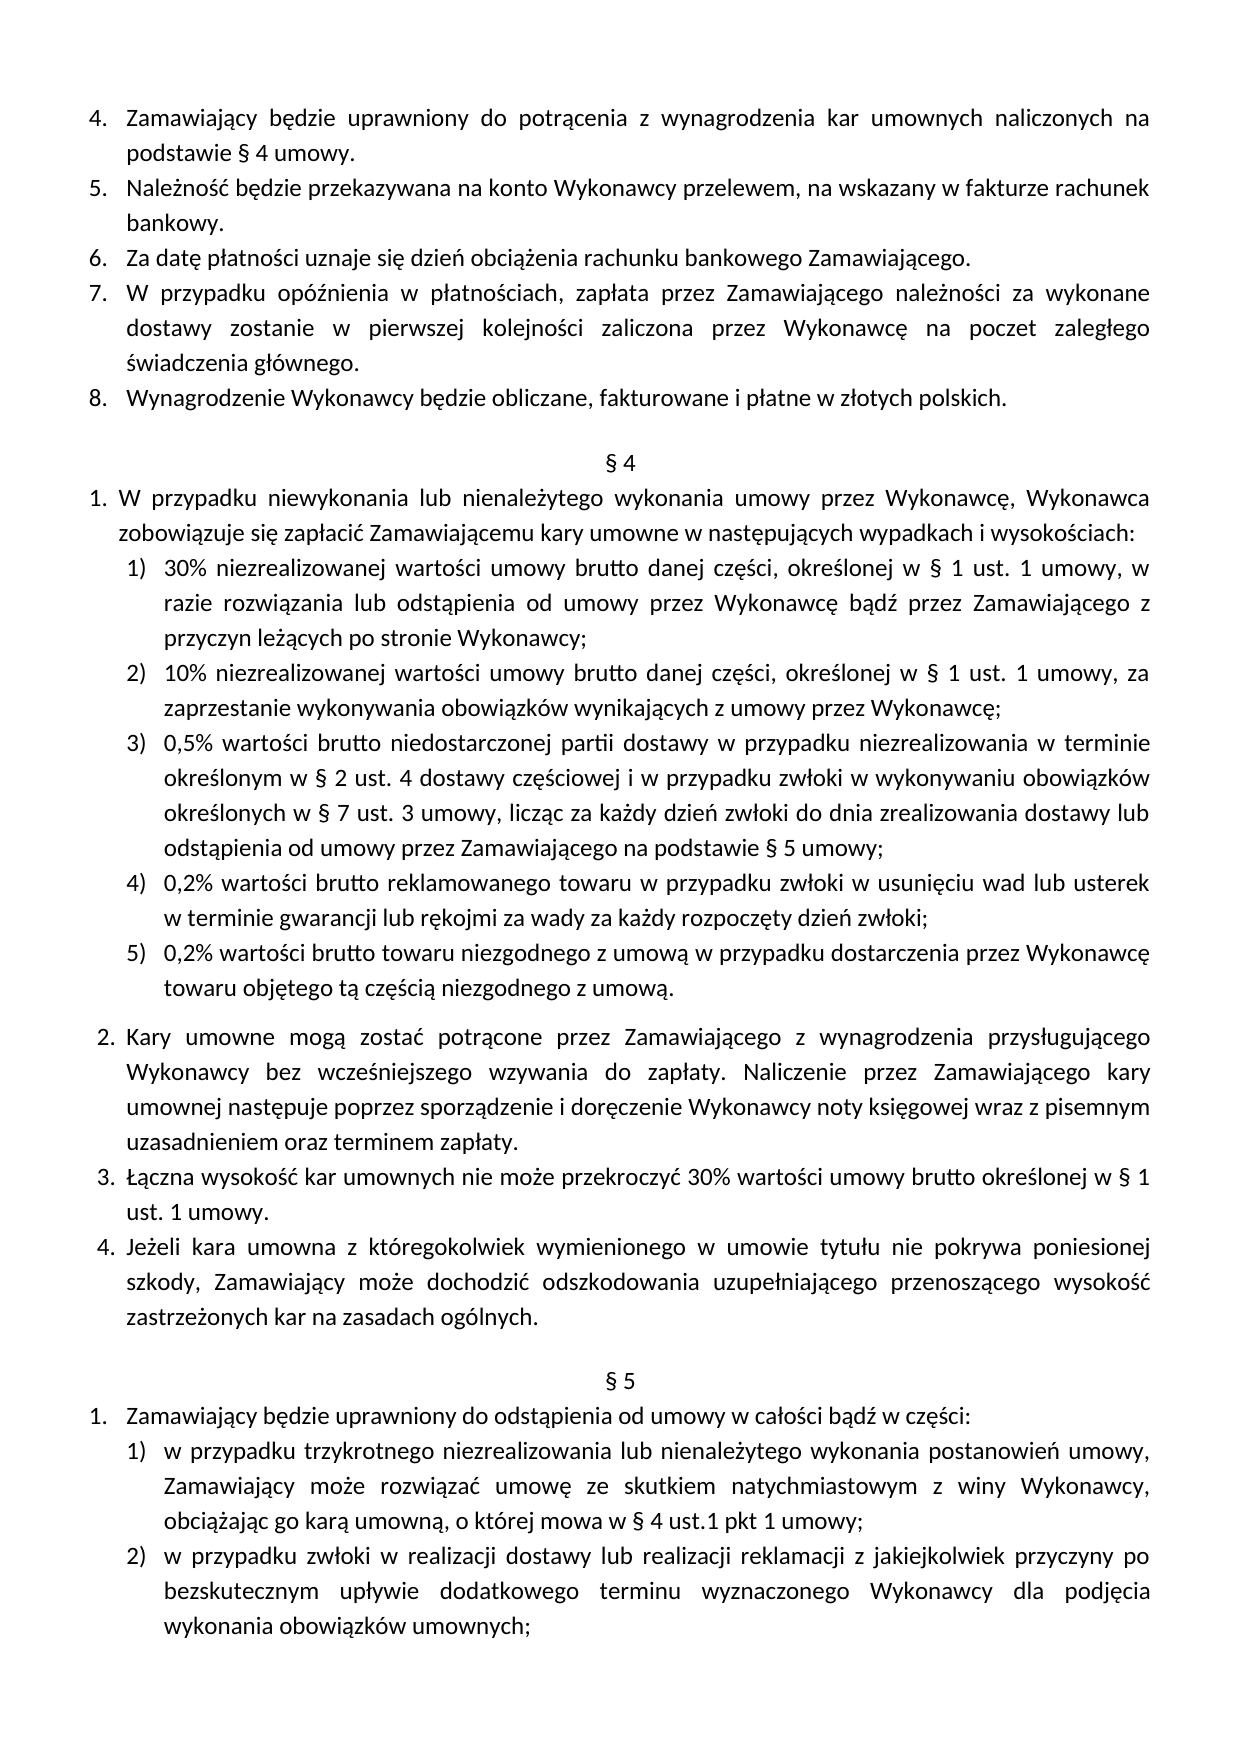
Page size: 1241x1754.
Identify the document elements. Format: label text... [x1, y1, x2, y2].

list W przypadku opóźnienia w płatnościach, zapłata przez Zamawiającego należności za wykonane dostawy zostanie w pierwszej kolejności zaliczona przez Wykonawcę na poczet zaległego świadczenia głównego. [89, 278, 1152, 378]
list W przypadku niewykonania lub nienależytego wykonania umowy przez Wykonawcę, Wykonawca zobowiązuje się zapłacić Zamawiającemu kary umowne w następujących wypadkach i wysokościach: [89, 482, 1152, 547]
list w przypadku trzykrotnego niezrealizowania lub nienależytego wykonania postanowień umowy, Zamawiający może rozwiązać umowę ze skutkiem natychmiastowym z winy Wykonawcy, obciążając go karą umowną, o której mowa w § 4 ust.1 pkt 1 umowy; [126, 1436, 1152, 1536]
list 10% niezrealizowanej wartości umowy brutto danej części, określonej w § 1 ust. 1 umowy, za zaprzestanie wykonywania obowiązków wynikających z umowy przez Wykonawcę; [126, 657, 1152, 722]
list Zamawiający będzie uprawniony do odstąpienia od umowy w całości bądź w części: [89, 1401, 1152, 1431]
list w przypadku zwłoki w realizacji dostawy lub realizacji reklamacji z jakiejkolwiek przyczyny po bezskutecznym upływie dodatkowego terminu wyznaczonego Wykonawcy dla podjęcia wykonania obowiązków umownych; [126, 1541, 1152, 1641]
list 0,2% wartości brutto reklamowanego towaru w przypadku zwłoki w usunięciu wad lub usterek w terminie gwarancji lub rękojmi za wady za każdy rozpoczęty dzień zwłoki; [126, 867, 1152, 932]
list Kary umowne mogą zostać potrącone przez Zamawiającego z wynagrodzenia przysługującego Wykonawcy bez wcześniejszego wzywania do zapłaty. Naliczenie przez Zamawiającego kary umownej następuje poprzez sporządzenie i doręczenie Wykonawcy noty księgowej wraz z pisemnym uzasadnieniem oraz terminem zapłaty. [97, 1021, 1152, 1157]
list Zamawiający będzie uprawniony do potrącenia z wynagrodzenia kar umownych naliczonych na podstawie § 4 umowy. [89, 103, 1152, 168]
list Łączna wysokość kar umownych nie może przekroczyć 30% wartości umowy brutto określonej w § 1 ust. 1 umowy. [97, 1161, 1152, 1227]
text § 5 [89, 1366, 1152, 1396]
list 0,2% wartości brutto towaru niezgodnego z umową w przypadku dostarczenia przez Wykonawcę towaru objętego tą częścią niezgodnego z umową. [126, 937, 1152, 1002]
text § 4 [89, 447, 1152, 477]
list Jeżeli kara umowna z któregokolwiek wymienionego w umowie tytułu nie pokrywa poniesionej szkody, Zamawiający może dochodzić odszkodowania uzupełniającego przenoszącego wysokość zastrzeżonych kar na zasadach ogólnych. [97, 1231, 1152, 1332]
list Za datę płatności uznaje się dzień obciążenia rachunku bankowego Zamawiającego. [89, 243, 1152, 273]
list 30% niezrealizowanej wartości umowy brutto danej części, określonej w § 1 ust. 1 umowy, w razie rozwiązania lub odstąpienia od umowy przez Wykonawcę bądź przez Zamawiającego z przyczyn leżących po stronie Wykonawcy; [126, 552, 1152, 652]
list Wynagrodzenie Wykonawcy będzie obliczane, fakturowane i płatne w złotych polskich. [89, 383, 1152, 413]
list Należność będzie przekazywana na konto Wykonawcy przelewem, na wskazany w fakturze rachunek bankowy. [89, 173, 1152, 238]
list 0,5% wartości brutto niedostarczonej partii dostawy w przypadku niezrealizowania w terminie określonym w § 2 ust. 4 dostawy częściowej i w przypadku zwłoki w wykonywaniu obowiązków określonych w § 7 ust. 3 umowy, licząc za każdy dzień zwłoki do dnia zrealizowania dostawy lub odstąpienia od umowy przez Zamawiającego na podstawie § 5 umowy; [126, 727, 1152, 862]
